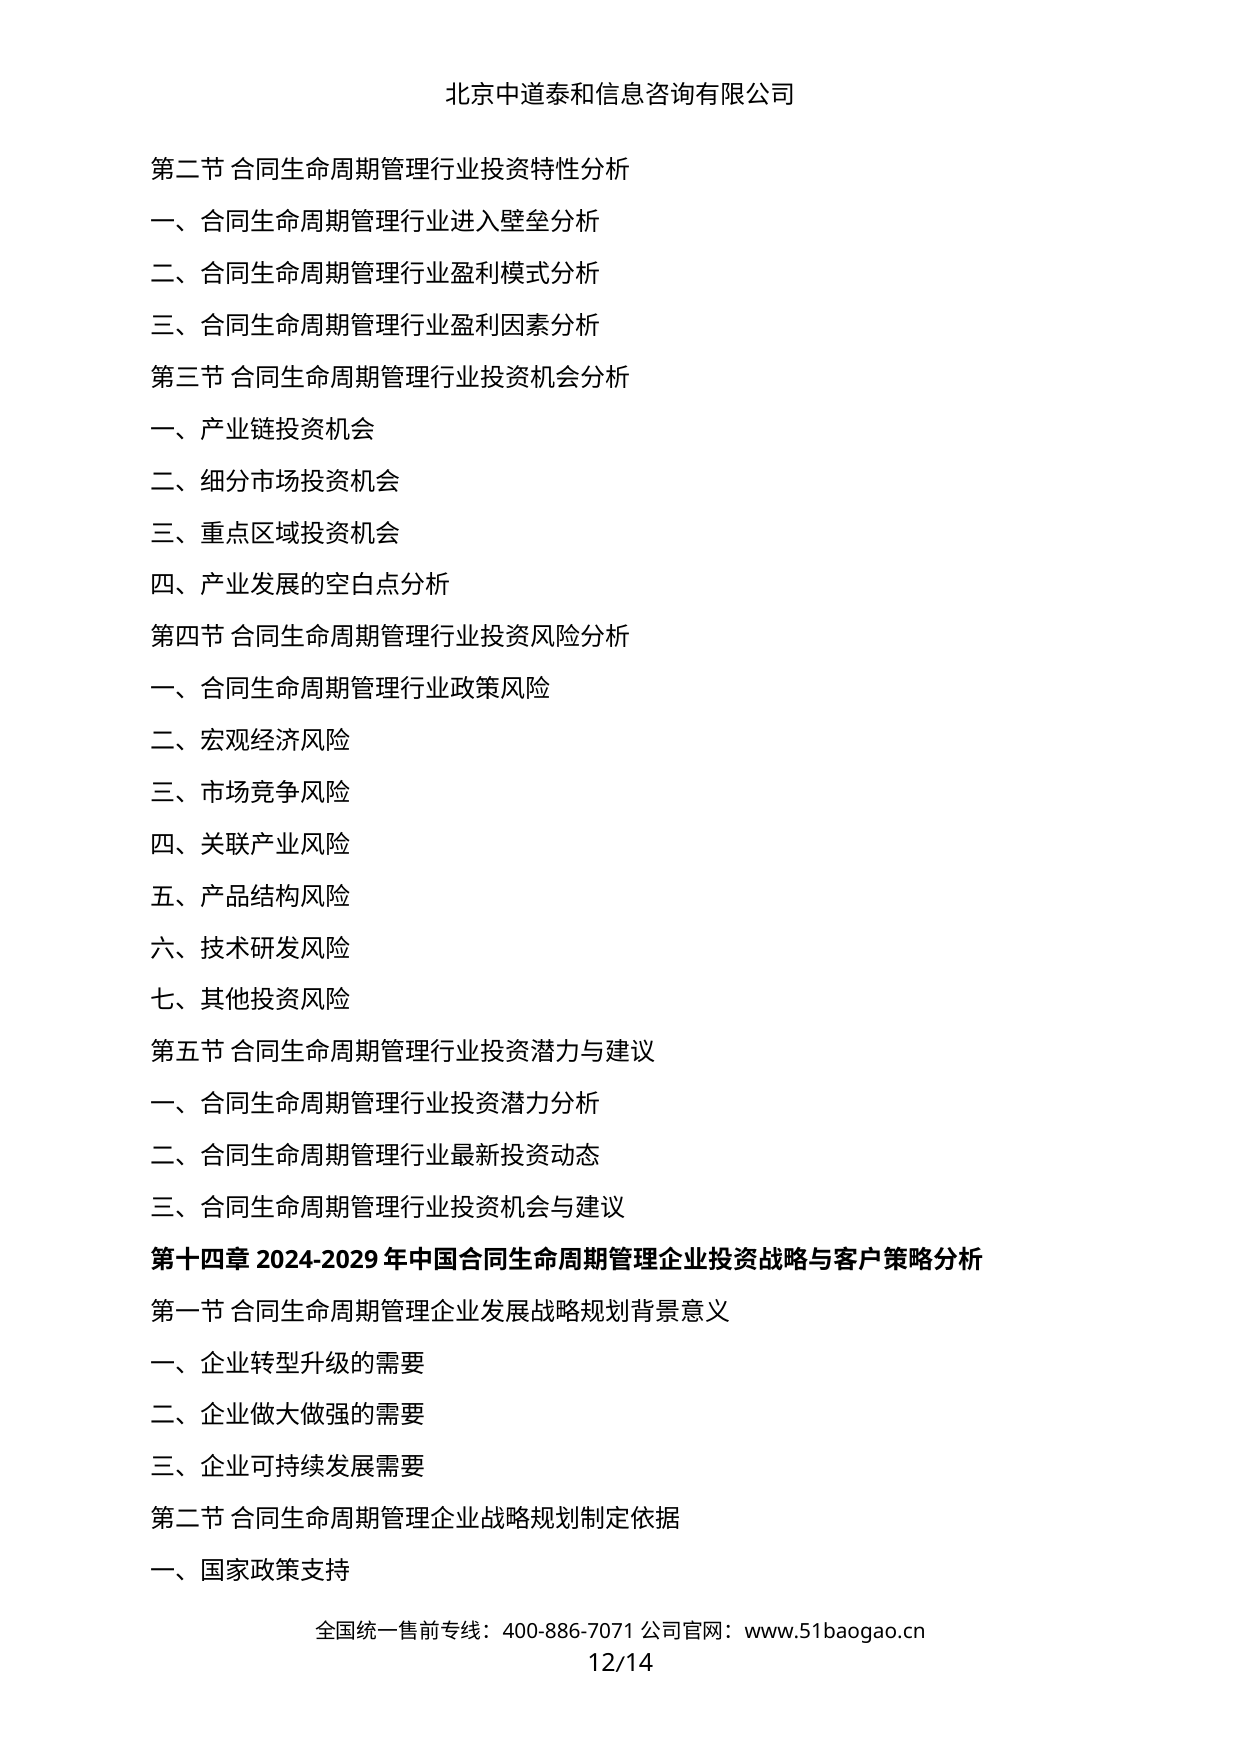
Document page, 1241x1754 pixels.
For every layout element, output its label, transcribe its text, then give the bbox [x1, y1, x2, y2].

text 一、合同生命周期管理行业政策风险 [150, 669, 1090, 705]
text 一、合同生命周期管理行业投资潜力分析 [150, 1084, 1090, 1120]
text 一、合同生命周期管理行业进入壁垒分析 [150, 202, 1090, 238]
text 四、产业发展的空白点分析 [150, 565, 1090, 601]
text 一、产业链投资机会 [150, 409, 1090, 446]
text 第二节 合同生命周期管理行业投资特性分析 [150, 150, 1090, 186]
text 第三节 合同生命周期管理行业投资机会分析 [150, 357, 1090, 394]
text 第四节 合同生命周期管理行业投资风险分析 [150, 617, 1090, 653]
text 三、市场竞争风险 [150, 772, 1090, 809]
text 三、合同生命周期管理行业盈利因素分析 [150, 306, 1090, 342]
text 二、企业做大做强的需要 [150, 1395, 1090, 1431]
text 六、技术研发风险 [150, 928, 1090, 964]
text 四、关联产业风险 [150, 824, 1090, 861]
text 二、宏观经济风险 [150, 721, 1090, 757]
text 三、合同生命周期管理行业投资机会与建议 [150, 1187, 1090, 1224]
text 第一节 合同生命周期管理企业发展战略规划背景意义 [150, 1291, 1090, 1327]
text 五、产品结构风险 [150, 876, 1090, 912]
text 三、企业可持续发展需要 [150, 1447, 1090, 1483]
text 第十四章 2024-2029年中国合同生命周期管理企业投资战略与客户策略分析 [150, 1239, 1090, 1276]
text 第二节 合同生命周期管理企业战略规划制定依据 [150, 1499, 1090, 1535]
text 二、合同生命周期管理行业最新投资动态 [150, 1136, 1090, 1172]
text 一、企业转型升级的需要 [150, 1343, 1090, 1379]
text 二、合同生命周期管理行业盈利模式分析 [150, 254, 1090, 290]
text 第五节 合同生命周期管理行业投资潜力与建议 [150, 1032, 1090, 1068]
text 三、重点区域投资机会 [150, 513, 1090, 549]
text 七、其他投资风险 [150, 980, 1090, 1016]
text 一、国家政策支持 [150, 1551, 1090, 1587]
text 二、细分市场投资机会 [150, 461, 1090, 497]
